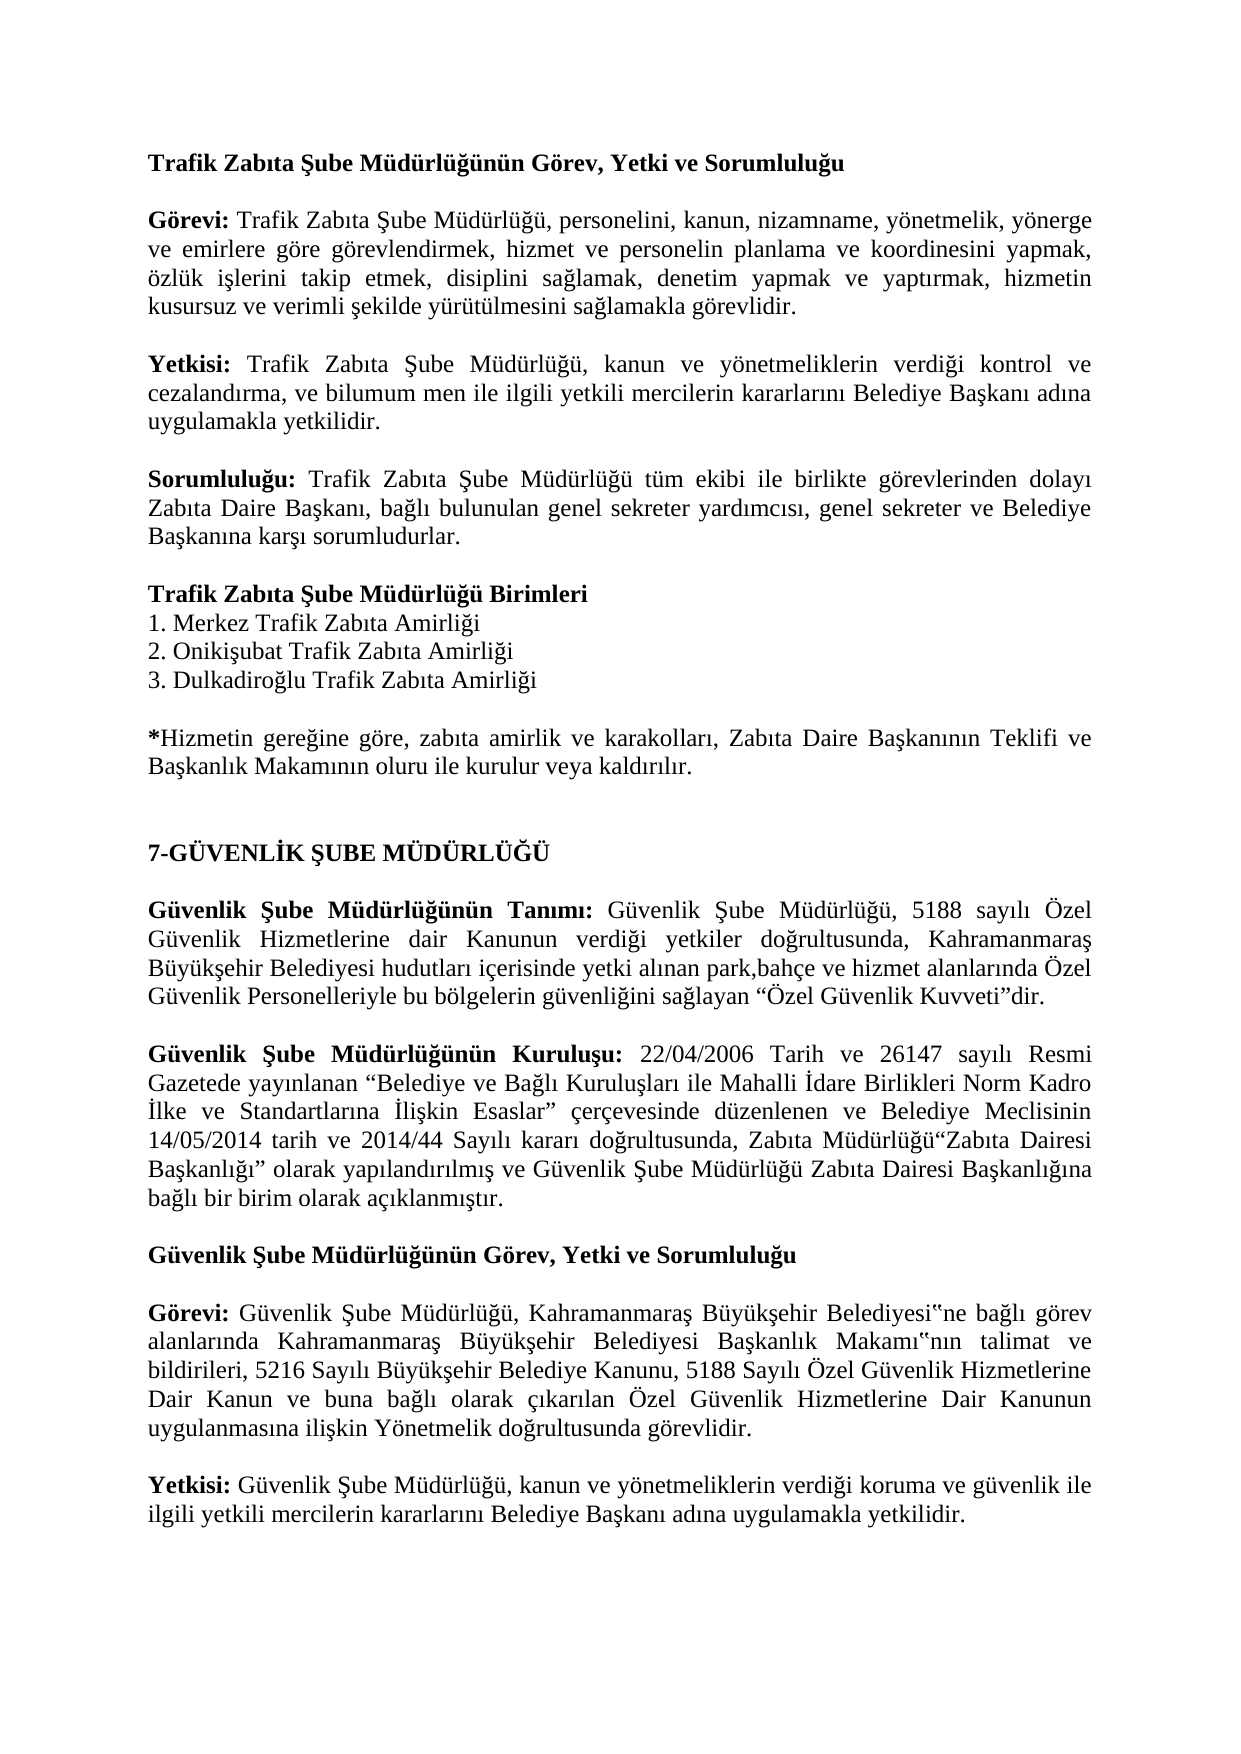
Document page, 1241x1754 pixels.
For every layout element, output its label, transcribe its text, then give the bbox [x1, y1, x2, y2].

text 1. Merkez Trafik Zabıta Amirliği [148, 608, 1093, 636]
text 7-GÜVENLİK ŞUBE MÜDÜRLÜĞÜ [148, 838, 1093, 866]
text Görevi: Trafik Zabıta Şube Müdürlüğü, personelini, kanun, nizamname, yönetmelik, yönerge ve emirlere göre görevlendirmek, hizmet ve personelin planlama ve koordinesini yapmak, özlük işlerini takip etmek, disiplini sağlamak, denetim yapmak ve yaptırmak, hizmetin kusursuz ve verimli şekilde yürütülmesini sağlamakla görevlidir. [148, 205, 1093, 320]
text Sorumluluğu: Trafik Zabıta Şube Müdürlüğü tüm ekibi ile birlikte görevlerinden dolayı Zabıta Daire Başkanı, bağlı bulunulan genel sekreter yardımcısı, genel sekreter ve Belediye Başkanına karşı sorumludurlar. [148, 464, 1093, 550]
text Güvenlik Şube Müdürlüğünün Görev, Yetki ve Sorumluluğu [148, 1240, 1093, 1269]
text 2. Onikişubat Trafik Zabıta Amirliği [148, 636, 1093, 665]
text *Hizmetin gereğine göre, zabıta amirlik ve karakolları, Zabıta Daire Başkanının Teklifi ve Başkanlık Makamının oluru ile kurulur veya kaldırılır. [148, 723, 1093, 780]
text Görevi: Güvenlik Şube Müdürlüğü, Kahramanmaraş Büyükşehir Belediyesi‟ne bağlı görev alanlarında Kahramanmaraş Büyükşehir Belediyesi Başkanlık Makamı‟nın talimat ve bildirileri, 5216 Sayılı Büyükşehir Belediye Kanunu, 5188 Sayılı Özel Güvenlik Hizmetlerine Dair Kanun ve buna bağlı olarak çıkarılan Özel Güvenlik Hizmetlerine Dair Kanunun uygulanmasına ilişkin Yönetmelik doğrultusunda görevlidir. [148, 1298, 1093, 1441]
text 3. Dulkadiroğlu Trafik Zabıta Amirliği [148, 665, 1093, 694]
text Trafik Zabıta Şube Müdürlüğü Birimleri [148, 579, 1093, 608]
text Yetkisi: Trafik Zabıta Şube Müdürlüğü, kanun ve yönetmeliklerin verdiği kontrol ve cezalandırma, ve bilumum men ile ilgili yetkili mercilerin kararlarını Belediye Başkanı adına uygulamakla yetkilidir. [148, 349, 1093, 435]
text Güvenlik Şube Müdürlüğünün Tanımı: Güvenlik Şube Müdürlüğü, 5188 sayılı Özel Güvenlik Hizmetlerine dair Kanunun verdiği yetkiler doğrultusunda, Kahramanmaraş Büyükşehir Belediyesi hudutları içerisinde yetki alınan park,bahçe ve hizmet alanlarında Özel Güvenlik Personelleriyle bu bölgelerin güvenliğini sağlayan “Özel Güvenlik Kuvveti”dir. [148, 895, 1093, 1010]
text Yetkisi: Güvenlik Şube Müdürlüğü, kanun ve yönetmeliklerin verdiği koruma ve güvenlik ile ilgili yetkili mercilerin kararlarını Belediye Başkanı adına uygulamakla yetkilidir. [148, 1470, 1093, 1528]
text Trafik Zabıta Şube Müdürlüğünün Görev, Yetki ve Sorumluluğu [148, 148, 1093, 176]
text Güvenlik Şube Müdürlüğünün Kuruluşu: 22/04/2006 Tarih ve 26147 sayılı Resmi Gazetede yayınlanan “Belediye ve Bağlı Kuruluşları ile Mahalli İdare Birlikleri Norm Kadro İlke ve Standartlarına İlişkin Esaslar” çerçevesinde düzenlenen ve Belediye Meclisinin 14/05/2014 tarih ve 2014/44 Sayılı kararı doğrultusunda, Zabıta Müdürlüğü“Zabıta Dairesi Başkanlığı” olarak yapılandırılmış ve Güvenlik Şube Müdürlüğü Zabıta Dairesi Başkanlığına bağlı bir birim olarak açıklanmıştır. [148, 1039, 1093, 1211]
